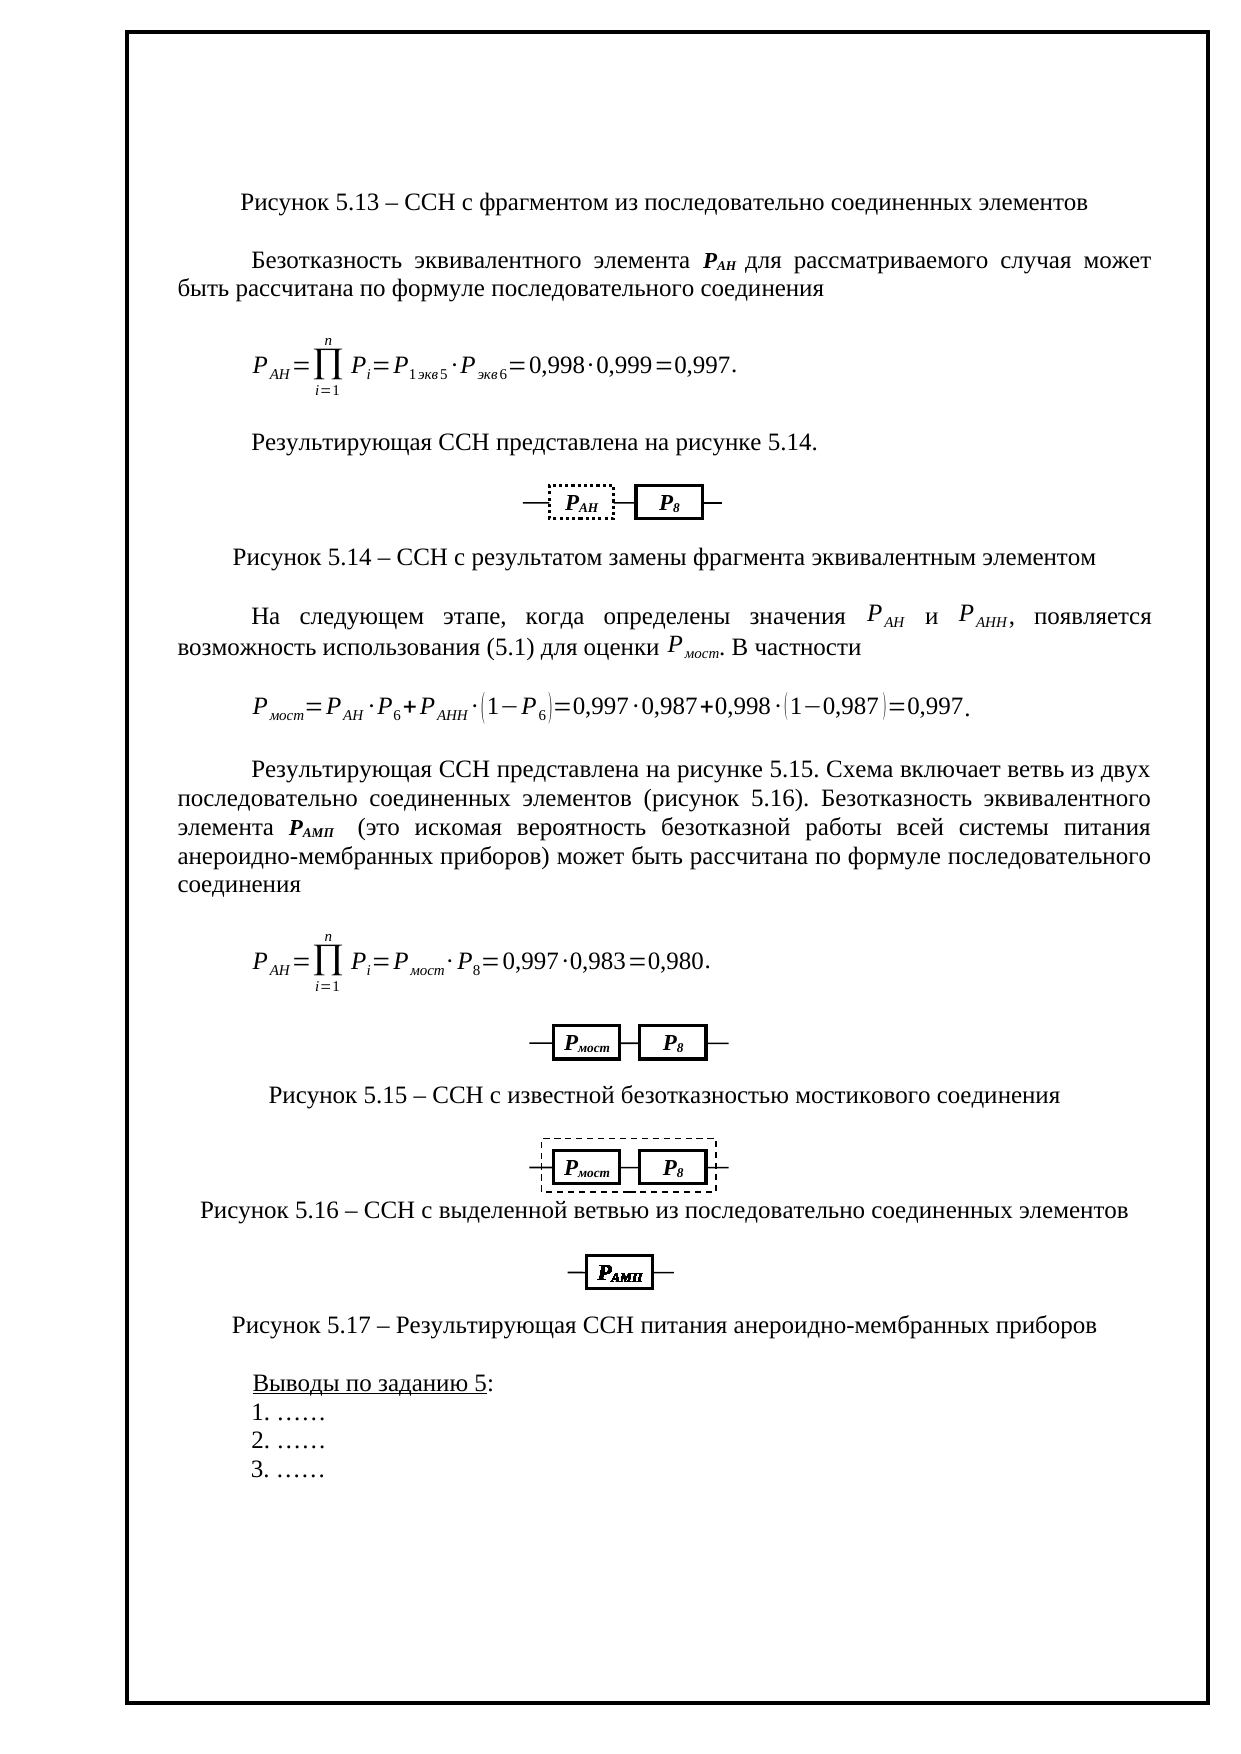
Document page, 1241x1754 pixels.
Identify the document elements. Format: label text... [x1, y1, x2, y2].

text . [177, 691, 1152, 726]
text На следующем этапе, когда определены значения и , появляется возможность использования (5.1) для оценки . В частности [177, 599, 1152, 662]
text Результирующая ССН представлена на рисунке 5.15. Схема включает ветвь из двух последовательно соединенных элементов (рисунок 5.16). Безотказность эквивалентного элемента PАМП (это искомая вероятность безотказной работы всей системы питания анероидно-мембранных приборов) может быть рассчитана по формуле последовательного соединения [177, 754, 1152, 898]
text 3. …… [177, 1454, 1152, 1483]
text Рисунок 5.17 – Результирующая ССН питания анероидно-мембранных приборов [177, 1311, 1152, 1339]
text Рисунок 5.14 – ССН с результатом замены фрагмента эквивалентным элементом [177, 542, 1152, 571]
text 1. …… [177, 1397, 1152, 1426]
text Рисунок 5.13 – ССН с фрагментом из последовательно соединенных элементов [177, 187, 1152, 216]
text Выводы по заданию 5: [252, 1368, 1152, 1397]
text 2. …… [177, 1426, 1152, 1454]
text Безотказность эквивалентного элемента PАН для рассматриваемого случая может быть рассчитана по формуле последовательного соединения [177, 245, 1152, 302]
text Результирующая ССН представлена на рисунке 5.14. [177, 427, 1152, 456]
text . [177, 927, 1152, 994]
text Рисунок 5.16 – ССН с выделенной ветвью из последовательно соединенных элементов [177, 1196, 1152, 1224]
text . [177, 331, 1152, 398]
text Рисунок 5.15 – ССН с известной безотказностью мостикового соединения [177, 1081, 1152, 1109]
